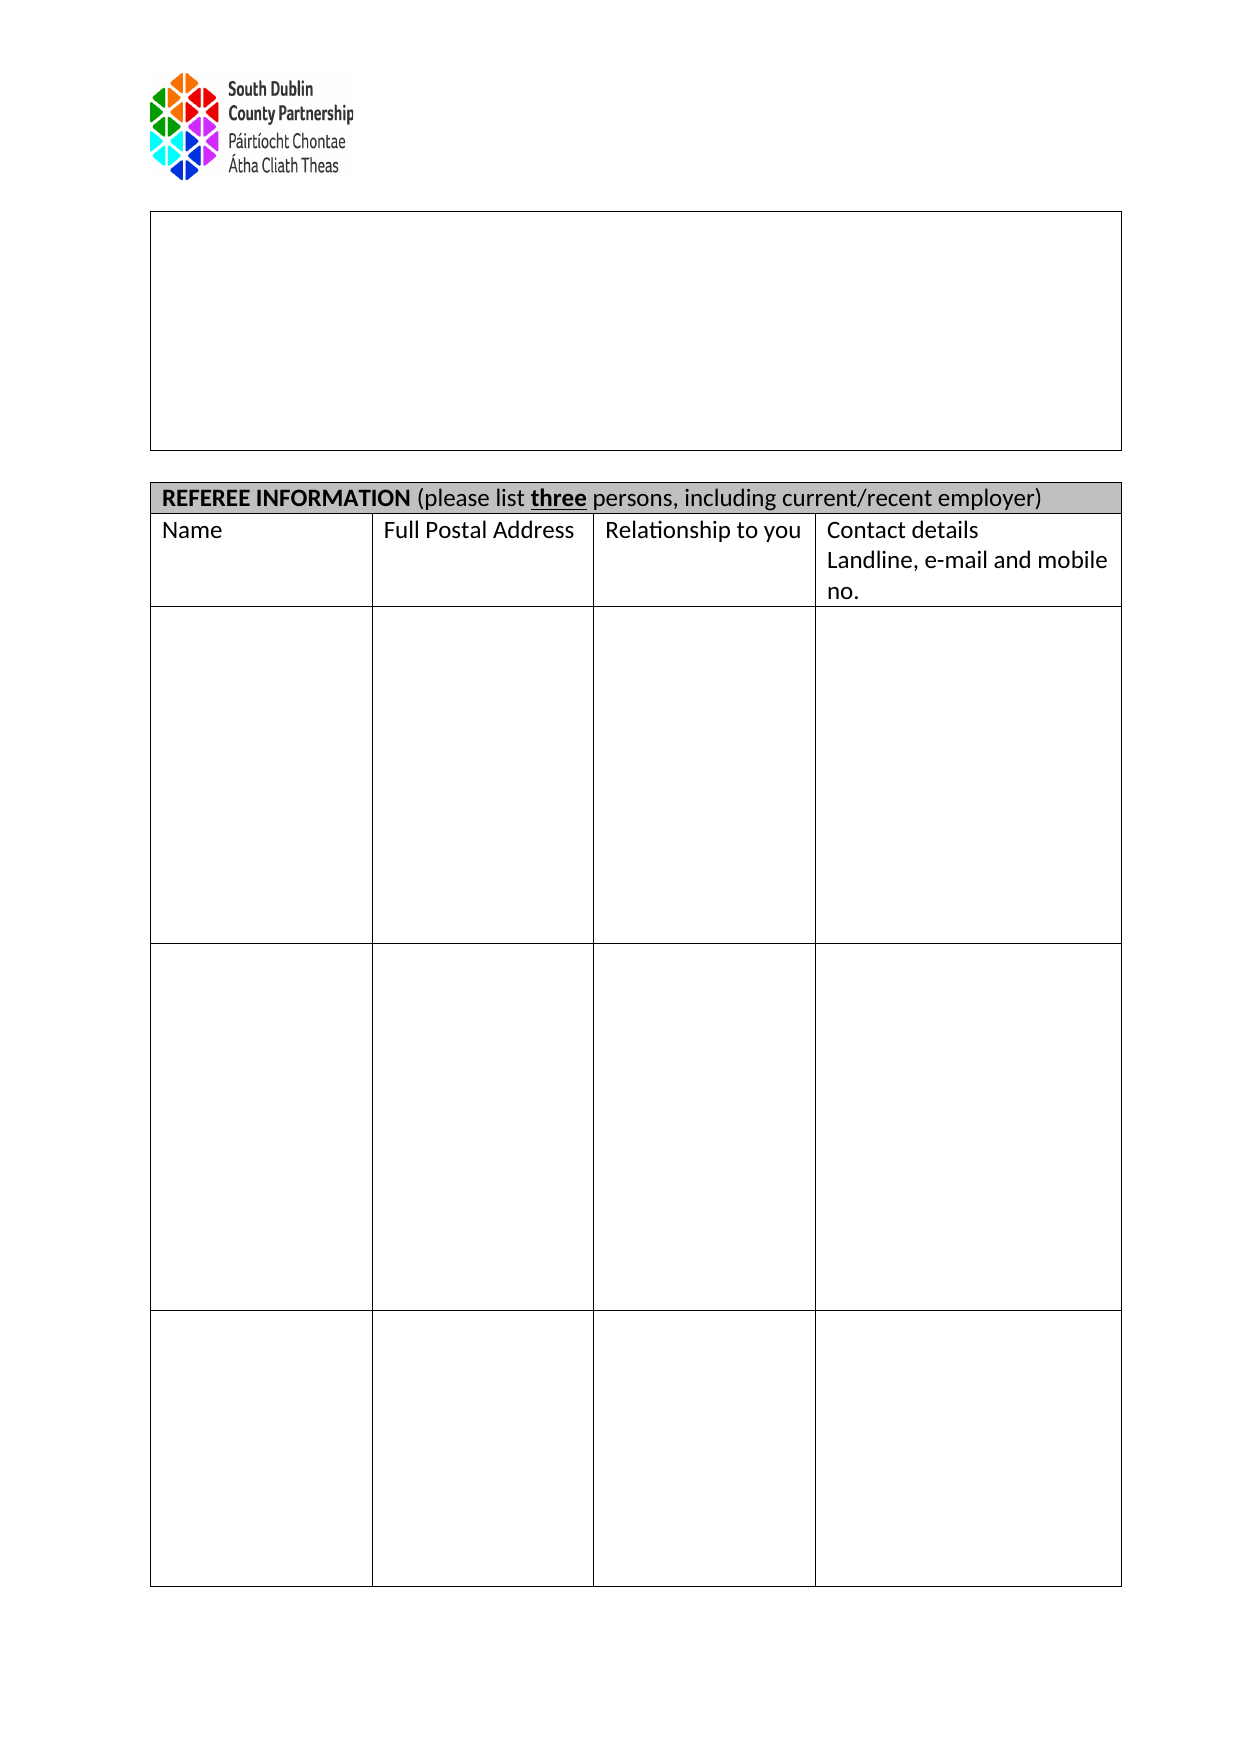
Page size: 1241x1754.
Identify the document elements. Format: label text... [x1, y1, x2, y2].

table_header REFEREE INFORMATION (please list three persons, including current/recent employer) [151, 483, 1121, 513]
table_cell [594, 944, 815, 1310]
table_cell [816, 944, 1121, 1310]
table_cell Relationship to you [594, 514, 815, 606]
table_cell [816, 1311, 1121, 1586]
table_cell [151, 212, 1121, 450]
table_cell [373, 607, 593, 942]
table_cell [151, 944, 372, 1310]
table_cell [373, 944, 593, 1310]
table_cell [373, 1311, 593, 1586]
table_cell Full Postal Address [373, 514, 593, 606]
table_cell [151, 607, 372, 942]
table_cell Contact details Landline, e-mail and mobile no. [816, 514, 1121, 606]
table_cell [151, 1311, 372, 1586]
table_cell [594, 1311, 815, 1586]
table_cell Name [151, 514, 372, 606]
table_cell [594, 607, 815, 942]
picture [150, 73, 354, 180]
table_cell [816, 607, 1121, 942]
